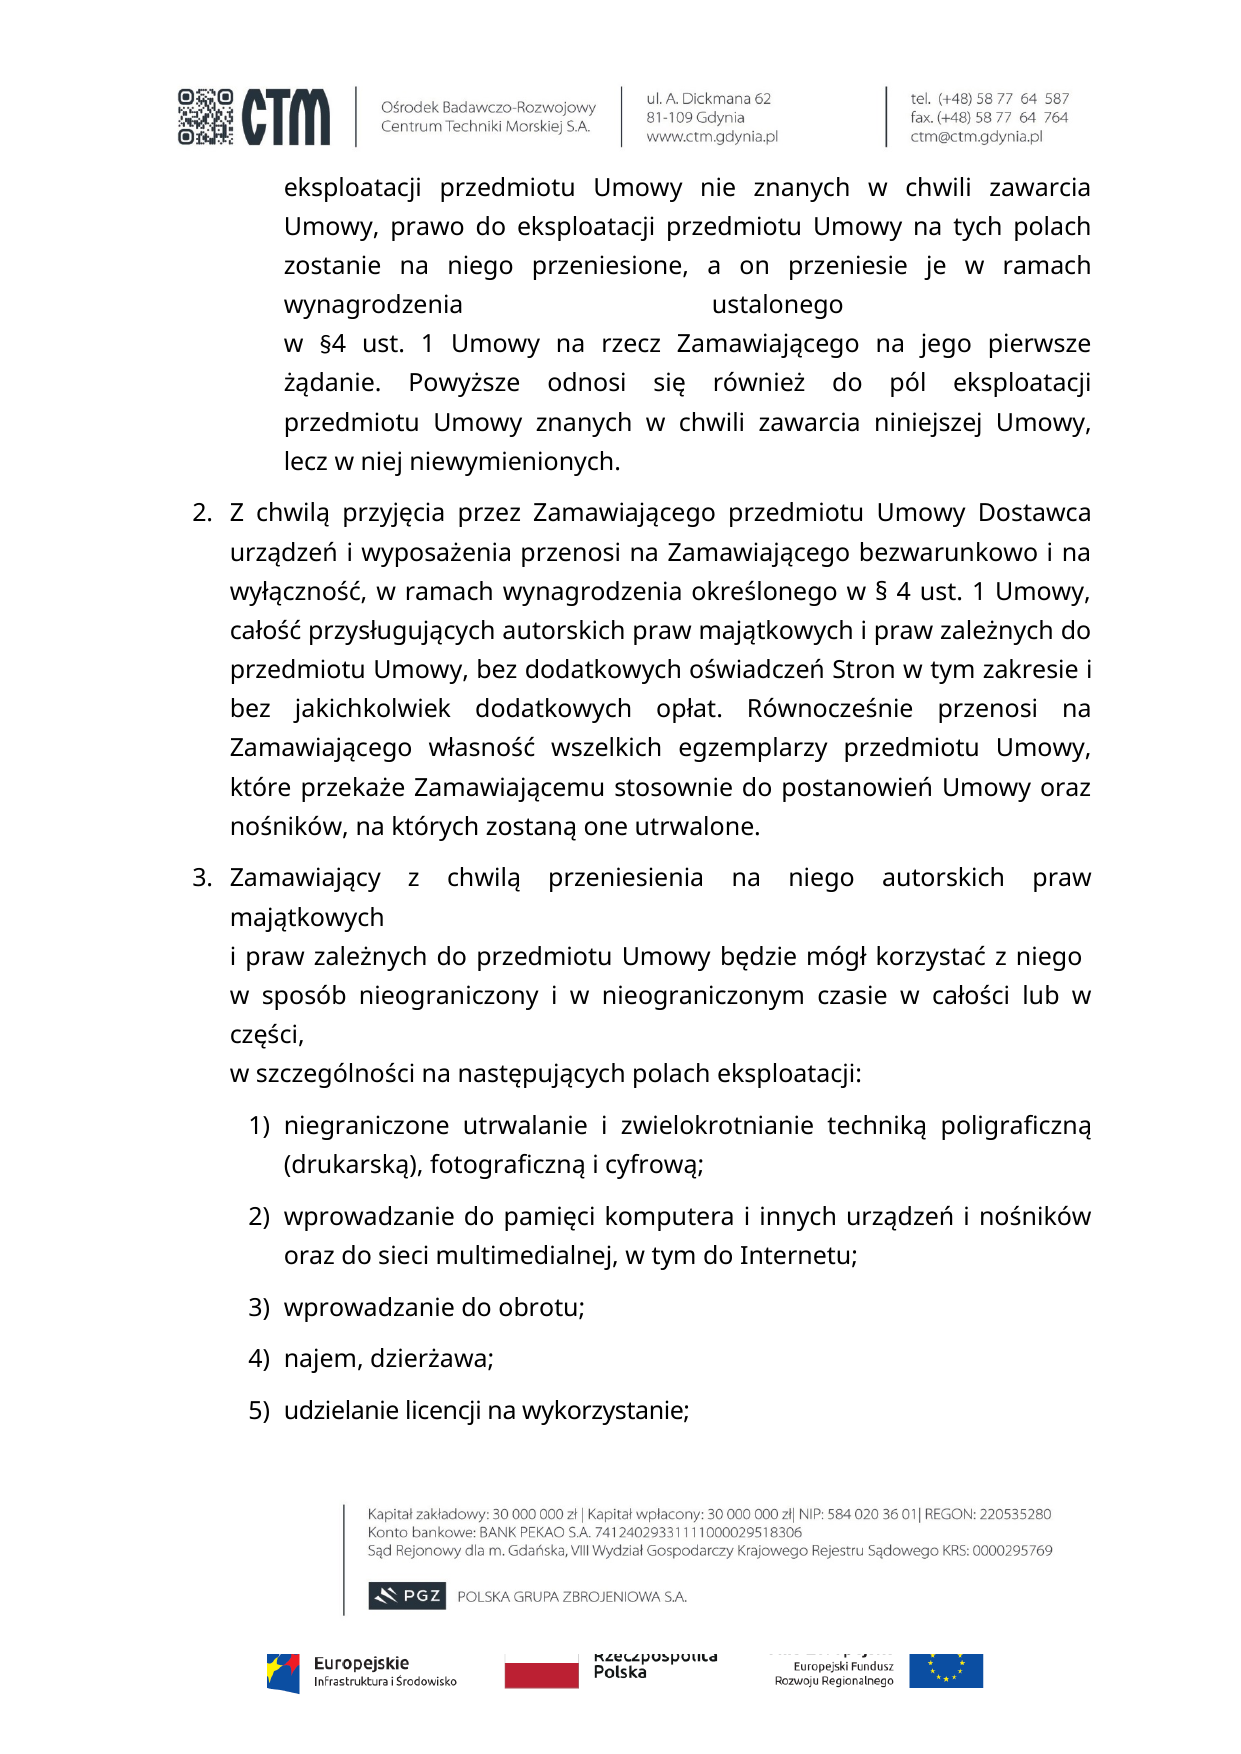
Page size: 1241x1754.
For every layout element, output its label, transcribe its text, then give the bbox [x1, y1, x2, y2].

subtitle najem, dzierżawa; [248, 1341, 1092, 1375]
subtitle Zamawiający z chwilą przeniesienia na niego autorskich praw majątkowych i praw zależnych do przedmiotu Umowy będzie mógł korzystać z niego w sposób nieograniczony i w nieograniczonym czasie w całości lub w części, w szczególności na następujących polach eksploatacji: [192, 860, 1092, 1090]
picture [177, 1478, 1123, 1709]
subtitle niegraniczone utrwalanie i zwielokrotnianie techniką poligraficzną (drukarską), fotograficzną i cyfrową; [248, 1108, 1092, 1181]
subtitle wprowadzanie do pamięci komputera i innych urządzeń i nośników oraz do sieci multimedialnej, w tym do Internetu; [248, 1198, 1092, 1272]
subtitle Z chwilą przyjęcia przez Zamawiającego przedmiotu Umowy Dostawca urządzeń i wyposażenia przenosi na Zamawiającego bezwarunkowo i na wyłączność, w ramach wynagrodzenia określonego w § 4 ust. 1 Umowy, całość przysługujących autorskich praw majątkowych i praw zależnych do przedmiotu Umowy, bez dodatkowych oświadczeń Stron w tym zakresie i bez jakichkolwiek dodatkowych opłat. Równocześnie przenosi na Zamawiającego własność wszelkich egzemplarzy przedmiotu Umowy, które przekaże Zamawiającemu stosownie do postanowień Umowy oraz nośników, na których zostaną one utrwalone. [192, 495, 1092, 842]
picture [177, 14, 1105, 170]
subtitle wprowadzanie do obrotu; [248, 1289, 1092, 1323]
subtitle udzielanie licencji na wykorzystanie; [248, 1393, 1092, 1427]
